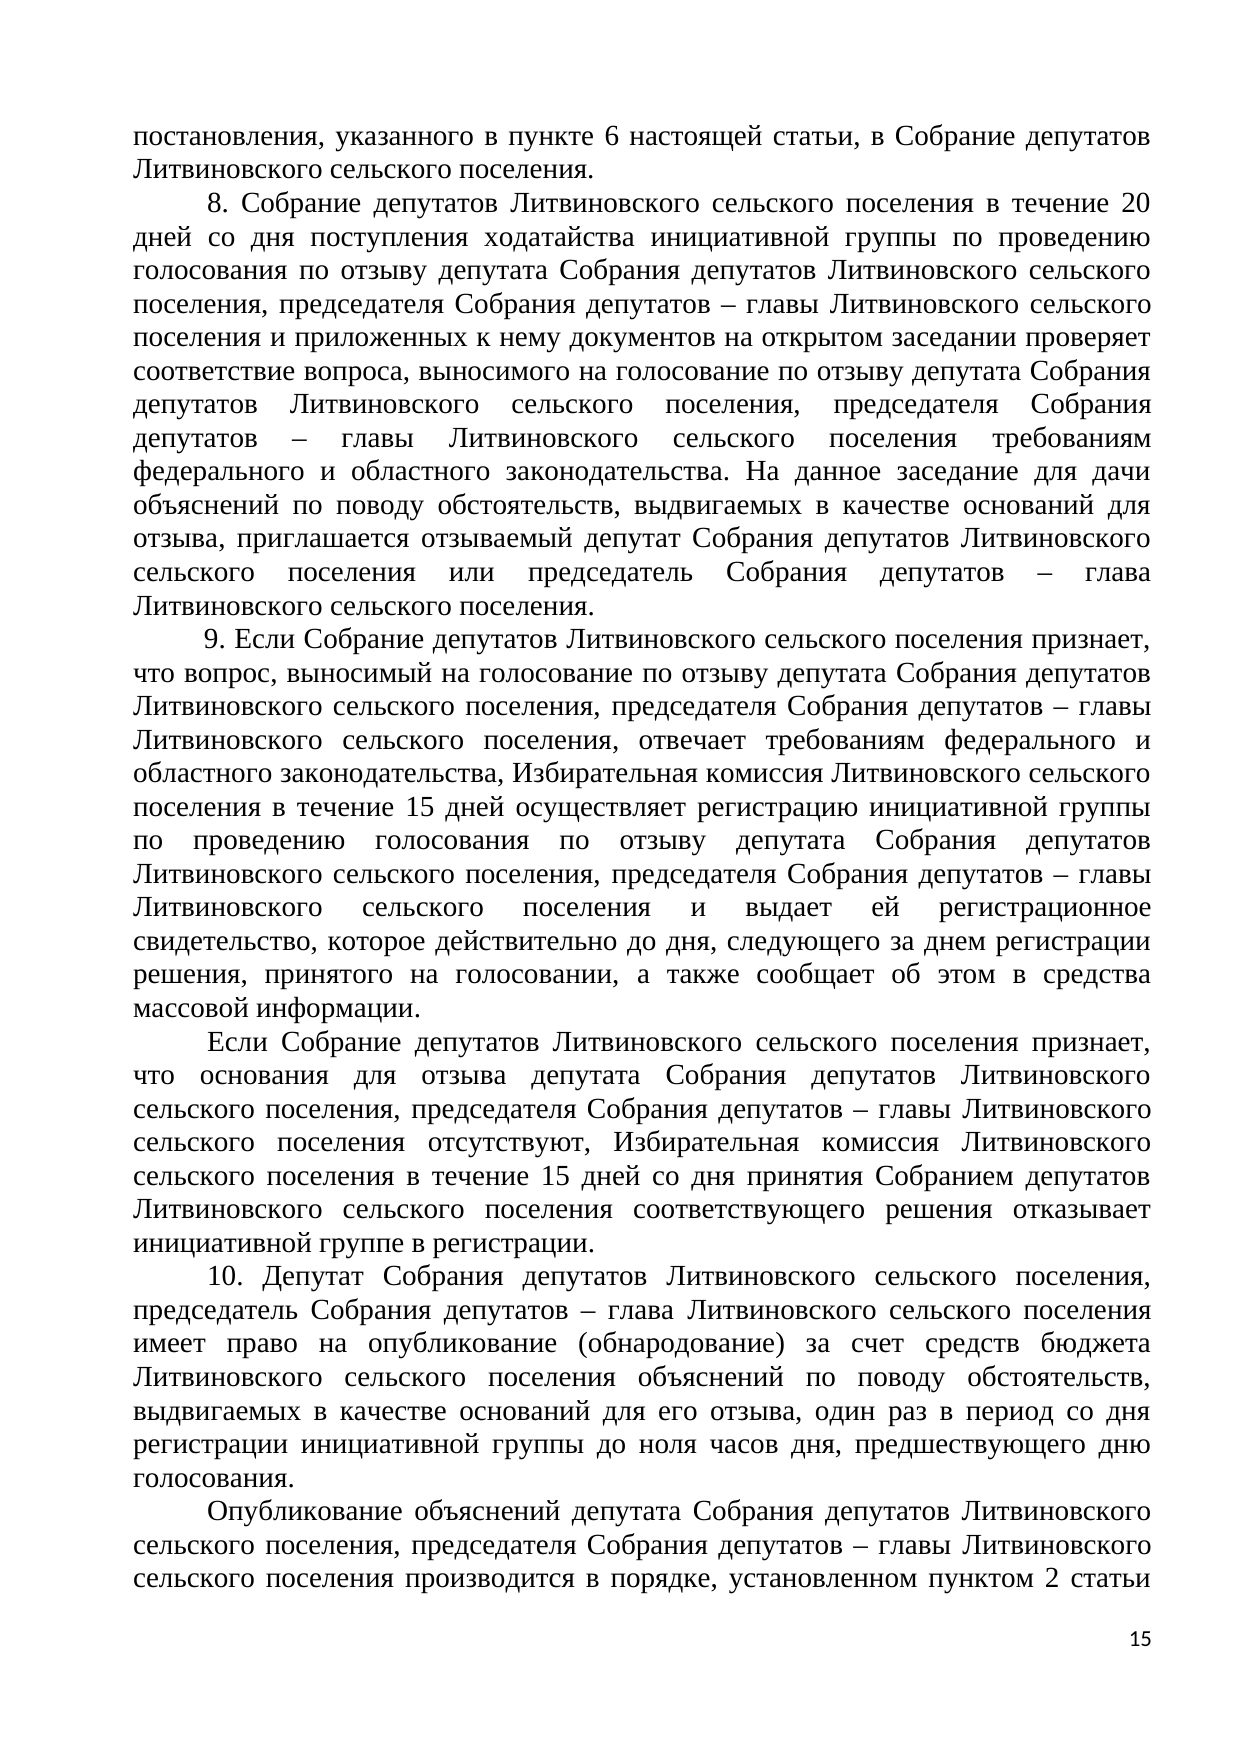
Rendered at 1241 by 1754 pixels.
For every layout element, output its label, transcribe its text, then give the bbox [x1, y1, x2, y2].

text 10. Депутат Собрания депутатов Литвиновского сельского поселения, председатель Собрания депутатов – глава Литвиновского сельского поселения имеет право на опубликование (обнародование) за счет средств бюджета Литвиновского сельского поселения объяснений по поводу обстоятельств, выдвигаемых в качестве оснований для его отзыва, один раз в период со дня регистрации инициативной группы до ноля часов дня, предшествующего дню голосования. [133, 1258, 1152, 1493]
text 8. Собрание депутатов Литвиновского сельского поселения в течение 20 дней со дня поступления ходатайства инициативной группы по проведению голосования по отзыву депутата Собрания депутатов Литвиновского сельского поселения, председателя Собрания депутатов – главы Литвиновского сельского поселения и приложенных к нему документов на открытом заседании проверяет соответствие вопроса, выносимого на голосование по отзыву депутата Собрания депутатов Литвиновского сельского поселения, председателя Собрания депутатов – главы Литвиновского сельского поселения требованиям федерального и областного законодательства. На данное заседание для дачи объяснений по поводу обстоятельств, выдвигаемых в качестве оснований для отзыва, приглашается отзываемый депутат Собрания депутатов Литвиновского сельского поселения или председатель Собрания депутатов – глава Литвиновского сельского поселения. [133, 185, 1152, 621]
text 9. Если Собрание депутатов Литвиновского сельского поселения признает, что вопрос, выносимый на голосование по отзыву депутата Собрания депутатов Литвиновского сельского поселения, председателя Собрания депутатов – главы Литвиновского сельского поселения, отвечает требованиям федерального и областного законодательства, Избирательная комиссия Литвиновского сельского поселения в течение 15 дней осуществляет регистрацию инициативной группы по проведению голосования по отзыву депутата Собрания депутатов Литвиновского сельского поселения, председателя Собрания депутатов – главы Литвиновского сельского поселения и выдает ей регистрационное свидетельство, которое действительно до дня, следующего за днем регистрации решения, принятого на голосовании, а также сообщает об этом в средства массовой информации. [133, 621, 1152, 1024]
text Если Собрание депутатов Литвиновского сельского поселения признает, что основания для отзыва депутата Собрания депутатов Литвиновского сельского поселения, председателя Собрания депутатов – главы Литвиновского сельского поселения отсутствуют, Избирательная комиссия Литвиновского сельского поселения в течение 15 дней со дня принятия Собранием депутатов Литвиновского сельского поселения соответствующего решения отказывает инициативной группе в регистрации. [133, 1024, 1152, 1258]
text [133, 118, 1152, 185]
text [133, 1493, 1152, 1594]
